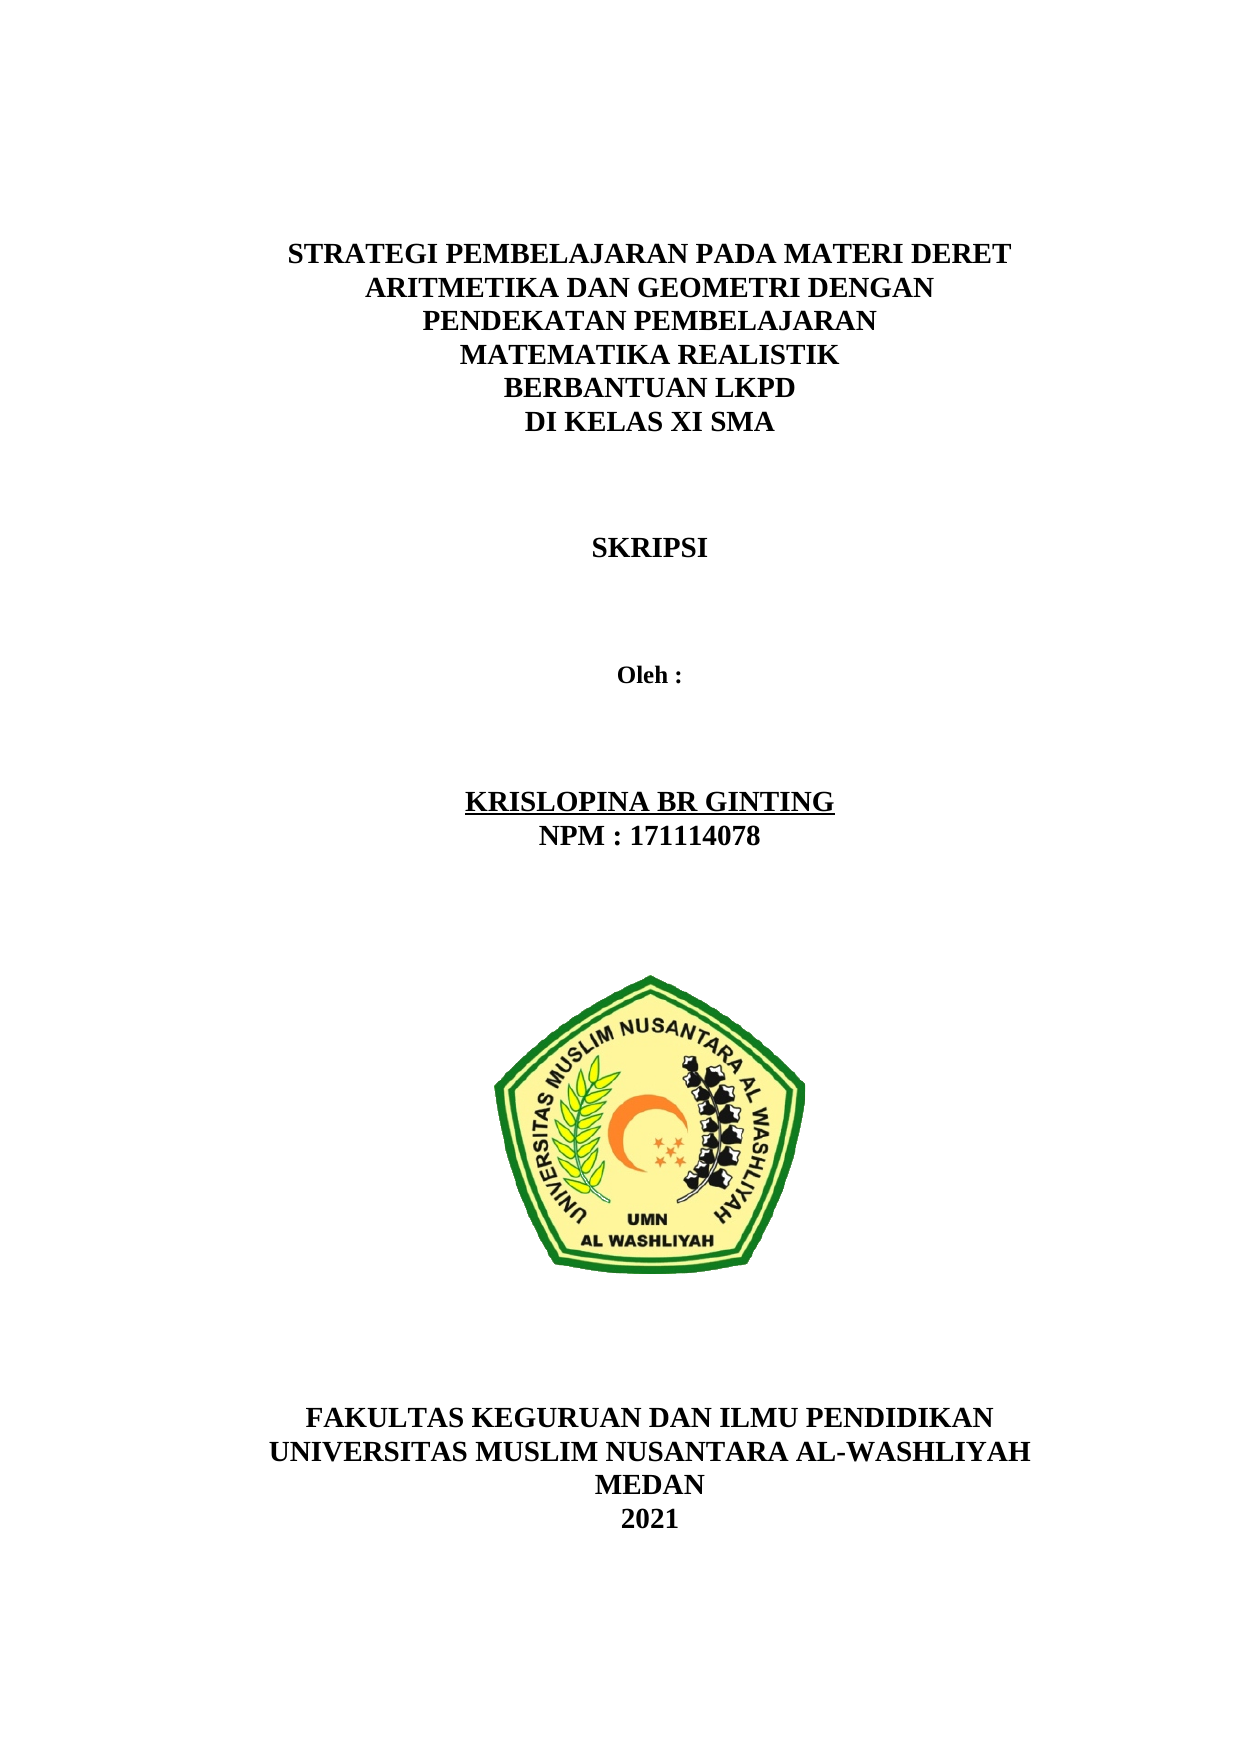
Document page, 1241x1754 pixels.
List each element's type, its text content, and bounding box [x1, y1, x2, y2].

text UNIVERSITAS MUSLIM NUSANTARA AL-WASHLIYAH [236, 1434, 1063, 1467]
text NPM : 171114078 [236, 818, 1063, 851]
text KRISLOPINA BR GINTING [236, 784, 1063, 818]
text FAKULTAS KEGURUAN DAN ILMU PENDIDIKAN [236, 1400, 1063, 1434]
text PENDEKATAN PEMBELAJARAN [236, 303, 1063, 337]
picture [494, 975, 806, 1274]
text MATEMATIKA REALISTIK [236, 337, 1063, 370]
text Oleh : [236, 660, 1063, 689]
text SKRIPSI [236, 531, 1063, 564]
text MEDAN [236, 1467, 1063, 1501]
text STRATEGI PEMBELAJARAN PADA MATERI DERET ARITMETIKA DAN GEOMETRI DENGAN [236, 236, 1063, 303]
text 2021 [236, 1501, 1063, 1534]
text DI KELAS XI SMA [236, 404, 1063, 437]
text BERBANTUAN LKPD [236, 370, 1063, 404]
